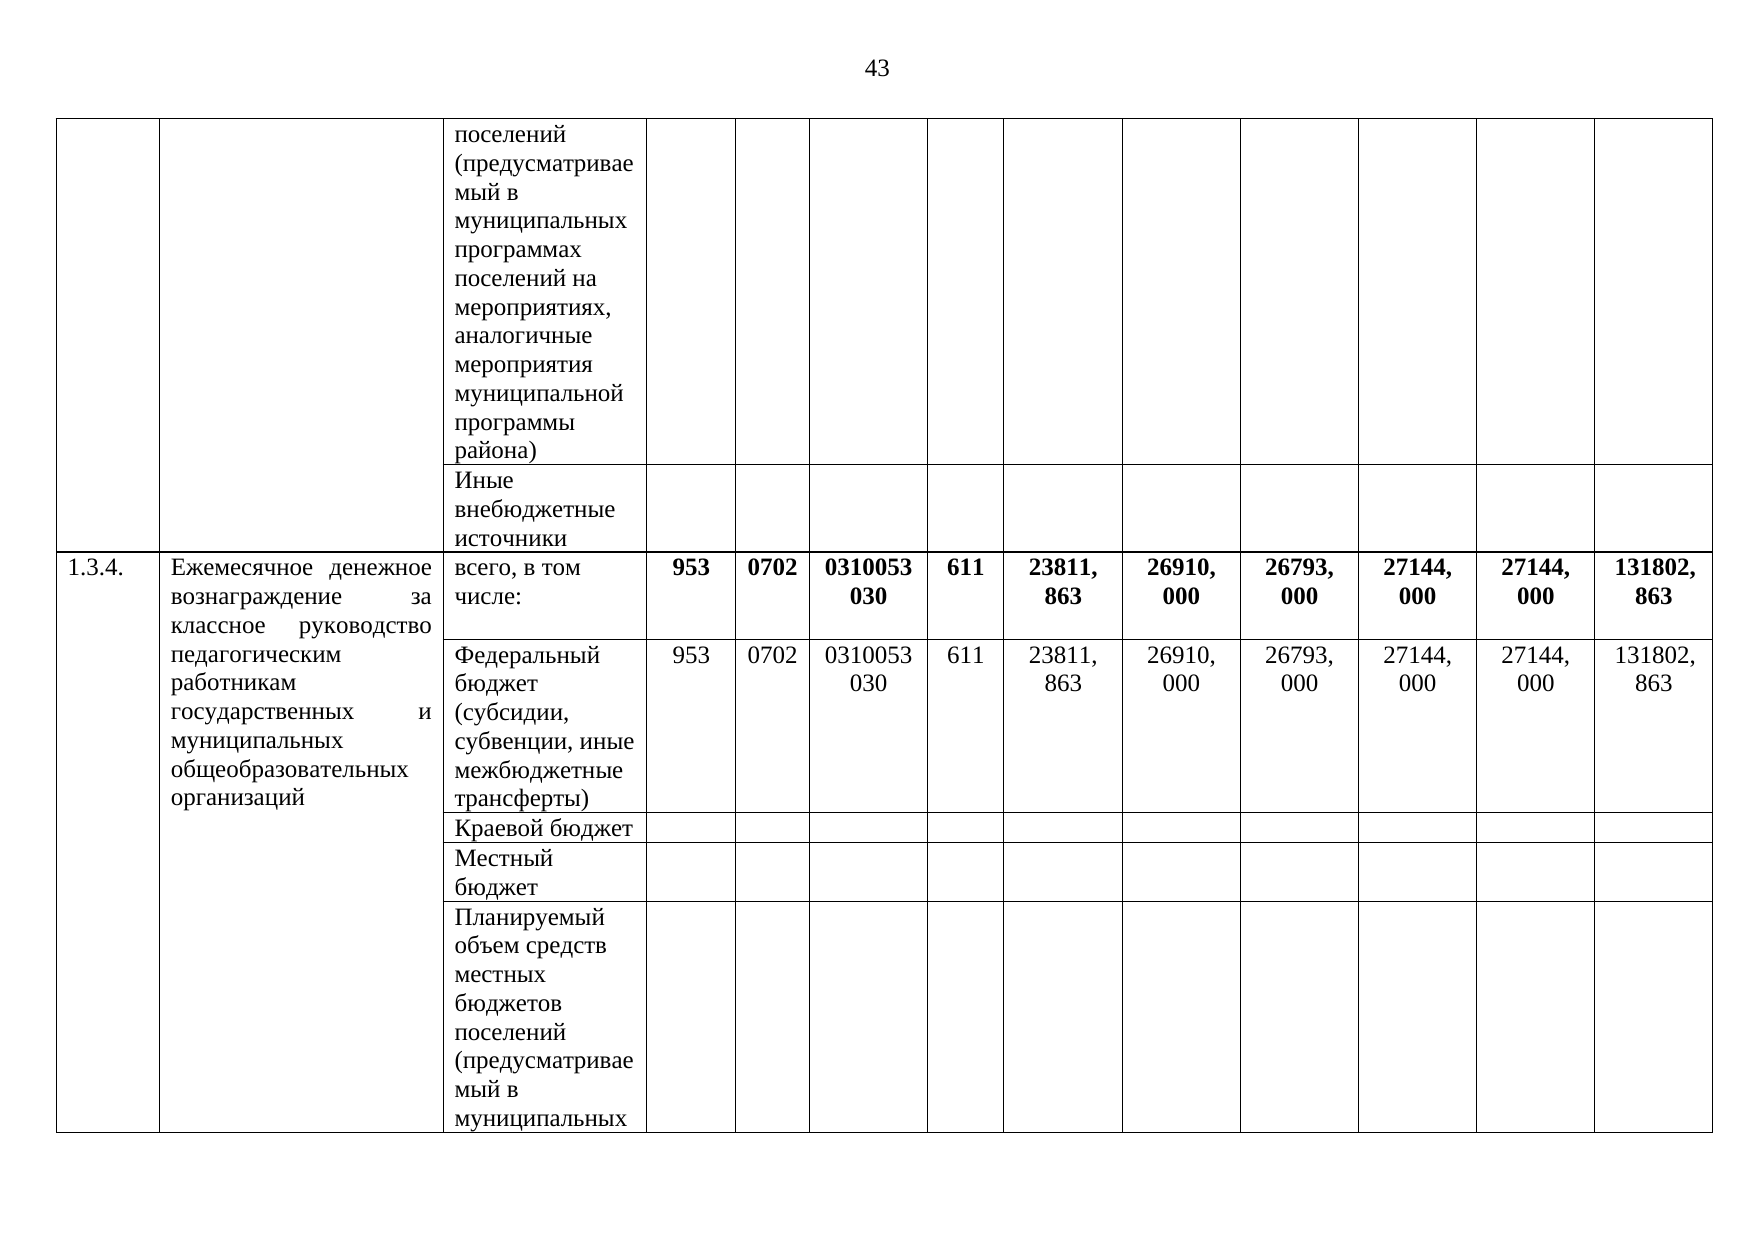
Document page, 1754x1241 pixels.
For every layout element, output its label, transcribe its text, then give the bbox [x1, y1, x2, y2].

table_cell [1595, 902, 1712, 1132]
table_cell [647, 813, 735, 842]
table_cell [1359, 119, 1476, 464]
table_cell 23811, 863 [1004, 553, 1122, 639]
table_cell [1477, 813, 1594, 842]
table_cell [1123, 813, 1240, 842]
table_cell [928, 902, 1003, 1132]
table_cell 1.3.4. [57, 553, 159, 1132]
table_cell 611 [928, 640, 1003, 812]
table_cell Местный бюджет [444, 843, 646, 901]
table_cell [1477, 119, 1594, 464]
table_cell [1359, 843, 1476, 901]
table_cell 953 [647, 640, 735, 812]
table_cell [928, 843, 1003, 901]
table_cell [647, 465, 735, 551]
table_cell Федеральный бюджет (субсидии, субвенции, иные межбюджетные трансферты) [444, 640, 646, 812]
table_cell [1359, 813, 1476, 842]
table_cell [1595, 465, 1712, 551]
table_cell [1123, 843, 1240, 901]
table_cell [736, 843, 809, 901]
table_cell 131802, 863 [1595, 640, 1712, 812]
table_cell [928, 813, 1003, 842]
table_cell [1359, 465, 1476, 551]
table_cell [647, 902, 735, 1132]
table_cell [736, 813, 809, 842]
table_cell 26793, 000 [1241, 640, 1358, 812]
table_cell [647, 119, 735, 464]
table_cell 0702 [736, 553, 809, 639]
table_cell 23811, 863 [1004, 640, 1122, 812]
table_cell [1241, 843, 1358, 901]
table_cell 0702 [736, 640, 809, 812]
table_cell [736, 465, 809, 551]
table_cell [810, 119, 927, 464]
table_cell [1004, 902, 1122, 1132]
table_cell [1004, 119, 1122, 464]
table_cell [1123, 119, 1240, 464]
table_cell [647, 843, 735, 901]
table_cell 27144, 000 [1359, 553, 1476, 639]
table_cell [1241, 465, 1358, 551]
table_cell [444, 902, 646, 1132]
table_cell 26910, 000 [1123, 640, 1240, 812]
table_cell Ежемесячное денежное вознаграждение за классное руководство педагогическим работникам государственных и муниципальных общеобразовательных организаций [160, 553, 443, 1132]
table_cell всего, в том числе: [444, 553, 646, 639]
table_cell [810, 813, 927, 842]
table_cell [1241, 119, 1358, 464]
table_cell [810, 465, 927, 551]
table_cell [810, 843, 927, 901]
table_cell [1477, 902, 1594, 1132]
table_cell [1123, 465, 1240, 551]
table_cell [1241, 813, 1358, 842]
table_cell 27144, 000 [1477, 553, 1594, 639]
table_cell [1477, 843, 1594, 901]
table_cell [1595, 843, 1712, 901]
table_cell 131802, 863 [1595, 553, 1712, 639]
table_cell 26910, 000 [1123, 553, 1240, 639]
table_cell [928, 465, 1003, 551]
table_cell [1477, 465, 1594, 551]
table_cell 953 [647, 553, 735, 639]
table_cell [444, 119, 646, 464]
table_cell [928, 119, 1003, 464]
table_cell 611 [928, 553, 1003, 639]
table_cell [810, 902, 927, 1132]
table_cell [1004, 843, 1122, 901]
table_cell 26793, 000 [1241, 553, 1358, 639]
table_cell Иные внебюджетные источники [444, 465, 646, 551]
table_cell [1595, 119, 1712, 464]
table_cell [736, 119, 809, 464]
table_cell [1359, 902, 1476, 1132]
table_cell [1123, 902, 1240, 1132]
table_cell [1241, 902, 1358, 1132]
table_cell 27144, 000 [1477, 640, 1594, 812]
table_cell 0310053030 [810, 640, 927, 812]
table_cell 0310053030 [810, 553, 927, 639]
table_cell [1004, 813, 1122, 842]
table_cell Краевой бюджет [444, 813, 646, 842]
table_cell 27144, 000 [1359, 640, 1476, 812]
table_cell [736, 902, 809, 1132]
table_cell [1595, 813, 1712, 842]
table_cell [1004, 465, 1122, 551]
